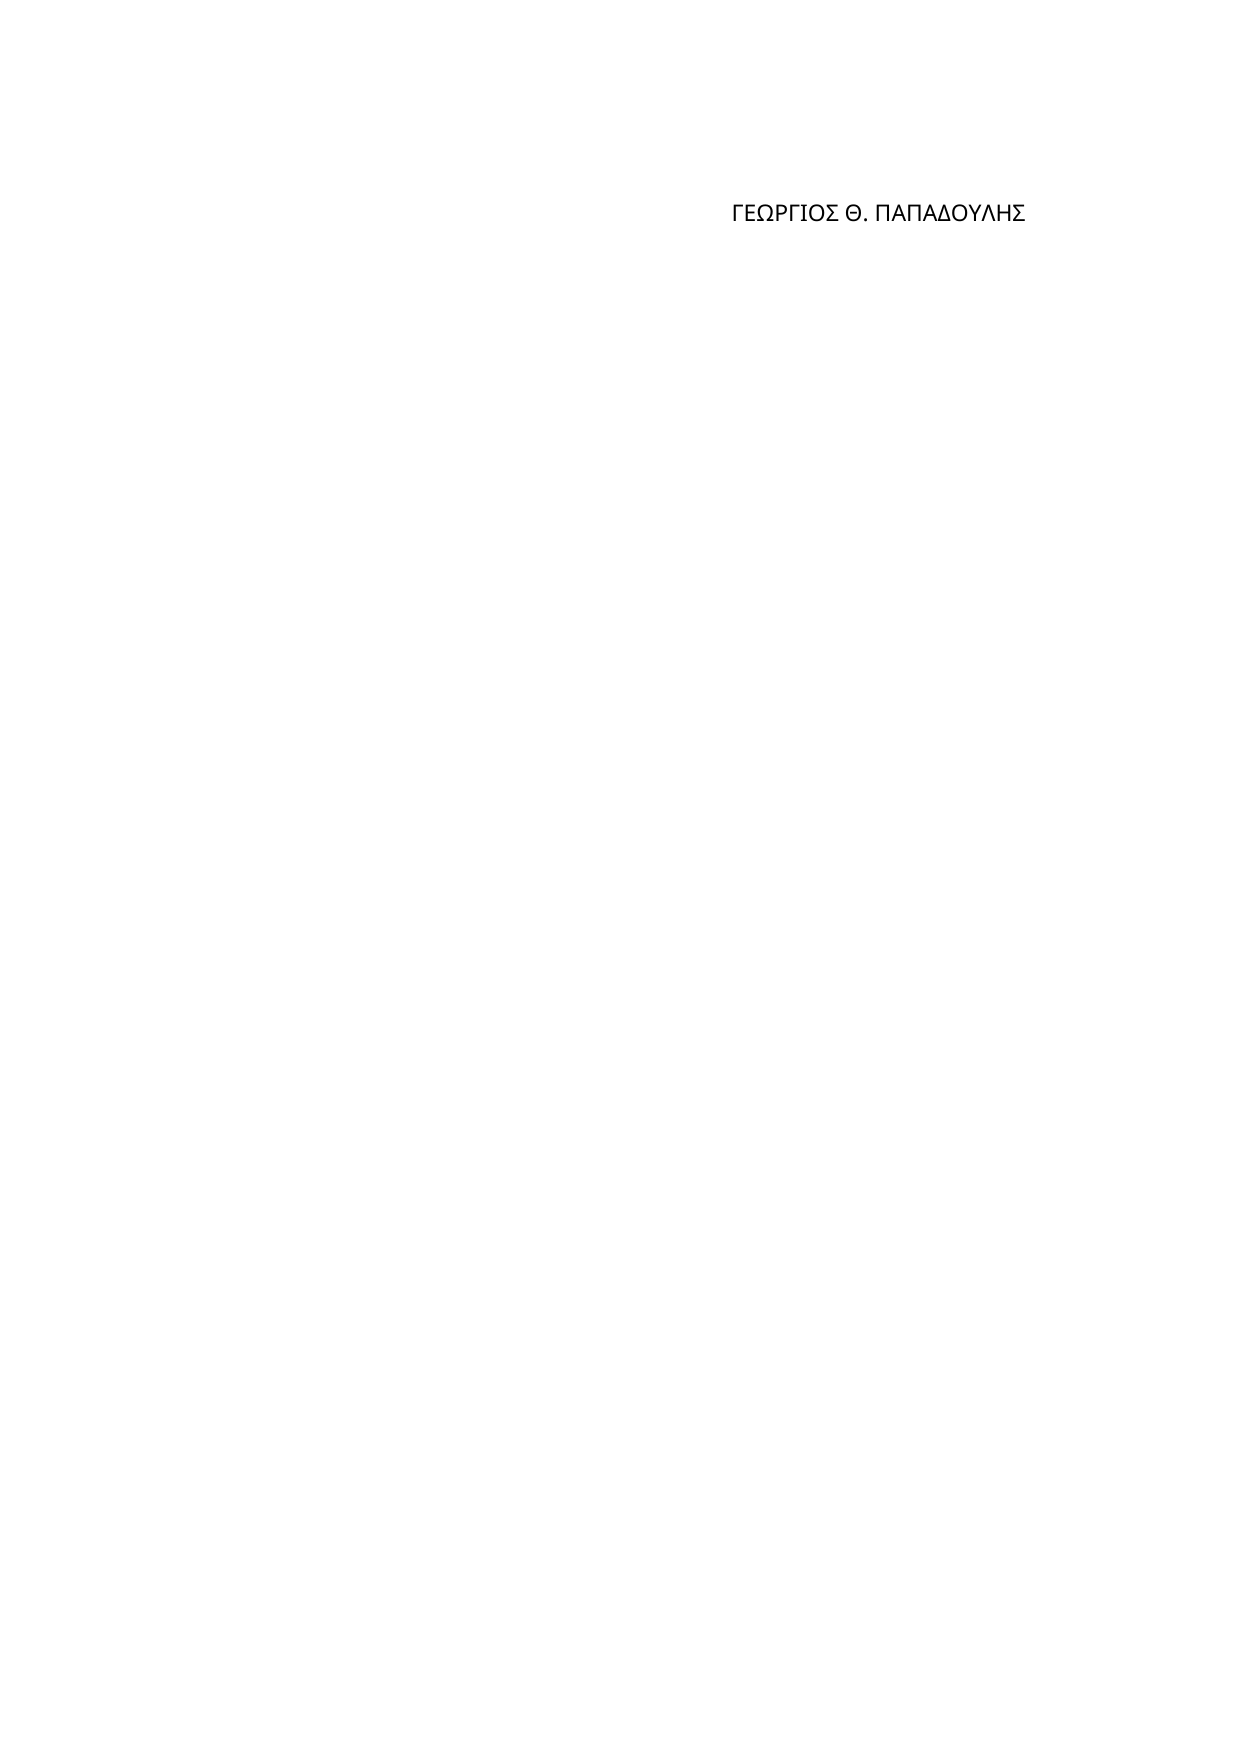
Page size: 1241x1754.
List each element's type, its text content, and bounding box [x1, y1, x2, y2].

text ΓΕΩΡΓΙΟΣ Θ. ΠΑΠΑΔΟΥΛΗΣ [704, 197, 1053, 228]
